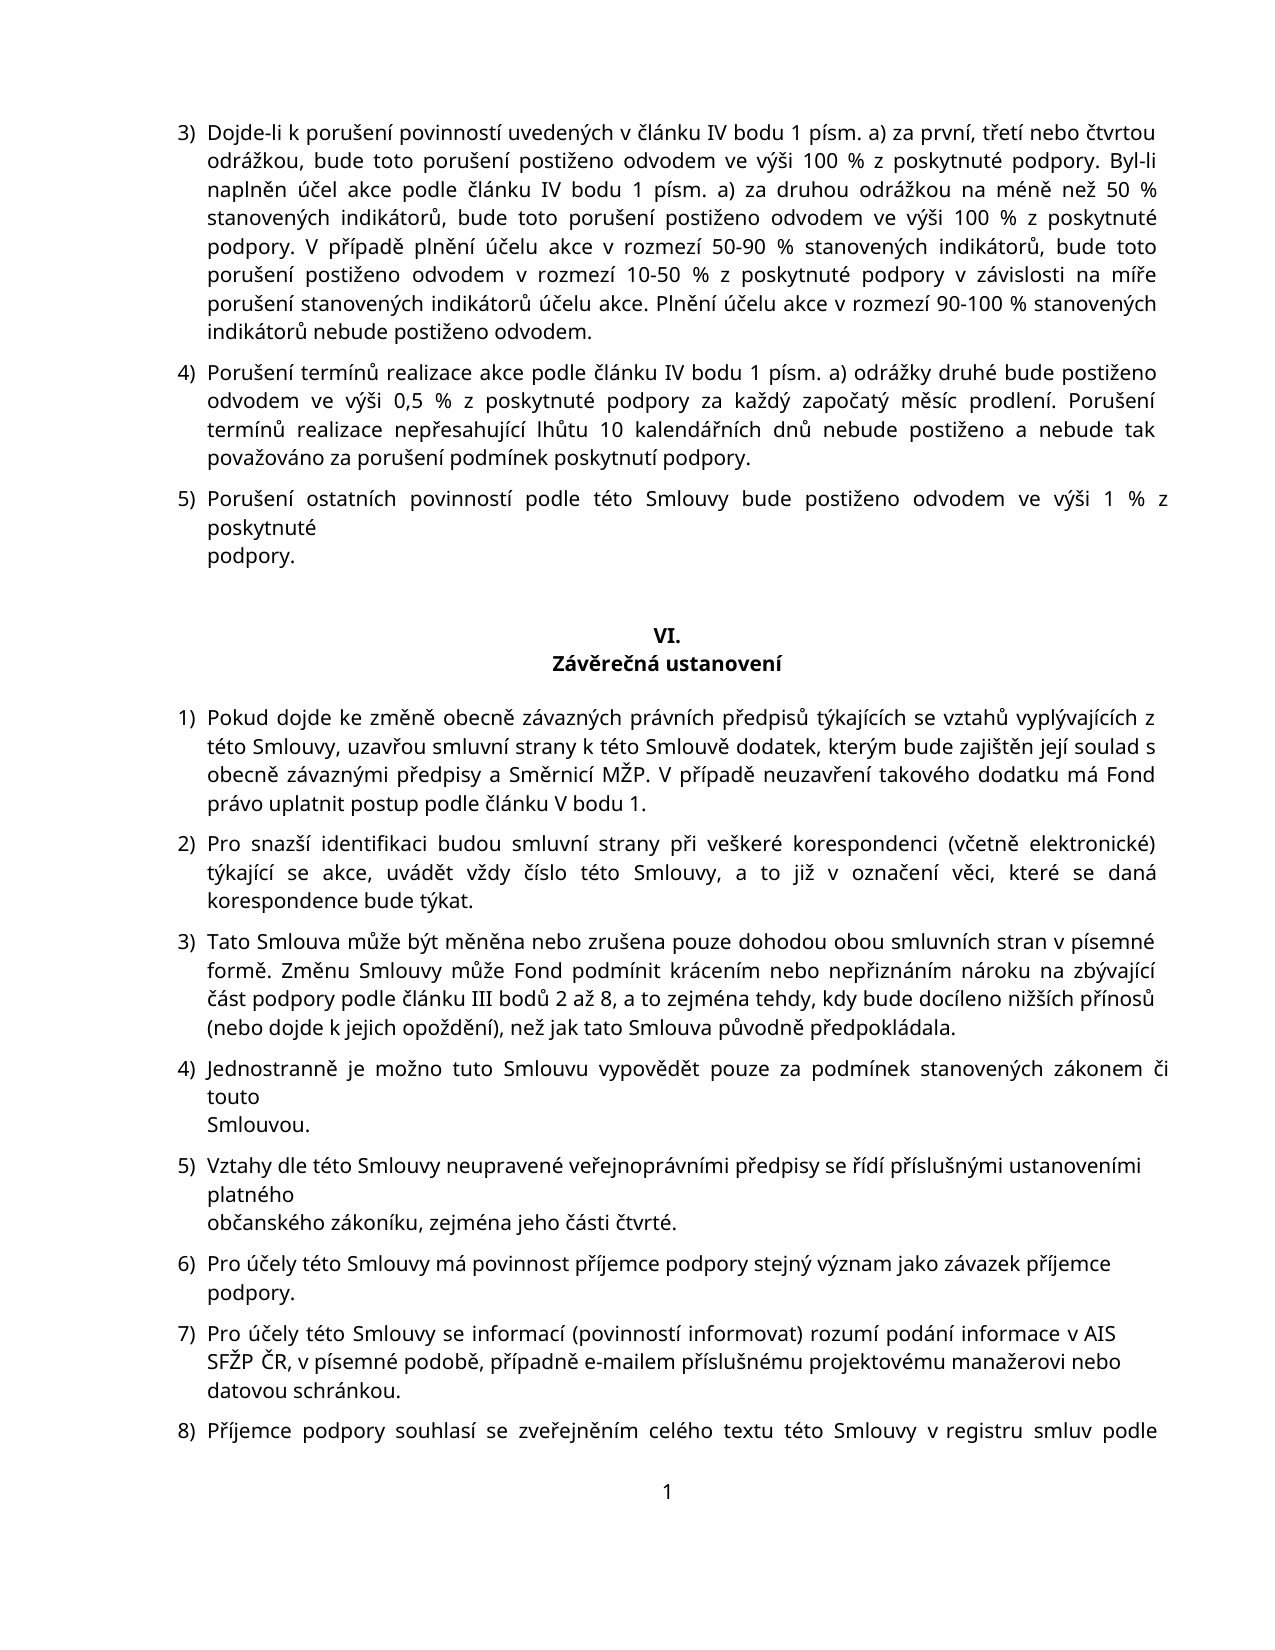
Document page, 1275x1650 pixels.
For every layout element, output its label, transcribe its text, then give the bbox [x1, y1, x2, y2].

subtitle Závěrečná ustanovení [272, 649, 1062, 678]
list Pro účely této Smlouvy se informací (povinností informovat) rozumí podání informace v AIS SFŽP ČR, v písemné podobě, případně e-mailem příslušnému projektovému manažerovi nebo datovou schránkou. [177, 1319, 1157, 1404]
list Pro účely této Smlouvy má povinnost příjemce podpory stejný význam jako závazek příjemce podpory. [177, 1249, 1169, 1306]
subtitle VI. [272, 621, 1062, 649]
list Jednostranně je možno tuto Smlouvu vypovědět pouze za podmínek stanovených zákonem či touto [177, 1054, 1169, 1111]
text Smlouvou. [207, 1111, 1169, 1139]
list Porušení ostatních povinností podle této Smlouvy bude postiženo odvodem ve výši 1 % z poskytnuté [177, 484, 1169, 541]
list Porušení termínů realizace akce podle článku IV bodu 1 písm. a) odrážky druhé bude postiženo odvodem ve výši 0,5 % z poskytnuté podpory za každý započatý měsíc prodlení. Porušení termínů realizace nepřesahující lhůtu 10 kalendářních dnů nebude postiženo a nebude tak považováno za porušení podmínek poskytnutí podpory. [177, 358, 1157, 472]
list Dojde-li k porušení povinností uvedených v článku IV bodu 1 písm. a) za první, třetí nebo čtvrtou odrážkou, bude toto porušení postiženo odvodem ve výši 100 % z poskytnuté podpory. Byl-li naplněn účel akce podle článku IV bodu 1 písm. a) za druhou odrážkou na méně než 50 % stanovených indikátorů, bude toto porušení postiženo odvodem ve výši 100 % z poskytnuté podpory. V případě plnění účelu akce v rozmezí 50-90 % stanovených indikátorů, bude toto porušení postiženo odvodem v rozmezí 10-50 % z poskytnuté podpory v závislosti na míře porušení stanovených indikátorů účelu akce. Plnění účelu akce v rozmezí 90-100 % stanovených indikátorů nebude postiženo odvodem. [177, 118, 1157, 346]
list Tato Smlouva může být měněna nebo zrušena pouze dohodou obou smluvních stran v písemné formě. Změnu Smlouvy může Fond podmínit krácením nebo nepřiznáním nároku na zbývající část podpory podle článku III bodů 2 až 8, a to zejména tehdy, kdy bude docíleno nižších přínosů (nebo dojde k jejich opoždění), než jak tato Smlouva původně předpokládala. [177, 927, 1157, 1041]
list Pro snazší identifikaci budou smluvní strany při veškeré korespondenci (včetně elektronické) týkající se akce, uvádět vždy číslo této Smlouvy, a to již v označení věci, které se daná korespondence bude týkat. [177, 829, 1157, 915]
text občanského zákoníku, zejména jeho části čtvrté. [207, 1208, 1169, 1237]
text podpory. [207, 541, 1169, 570]
list Vztahy dle této Smlouvy neupravené veřejnoprávními předpisy se řídí příslušnými ustanoveními platného [177, 1152, 1169, 1208]
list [177, 1416, 1157, 1445]
list Pokud dojde ke změně obecně závazných právních předpisů týkajících se vztahů vyplývajících z této Smlouvy, uzavřou smluvní strany k této Smlouvě dodatek, kterým bude zajištěn její soulad s obecně závaznými předpisy a Směrnicí MŽP. V případě neuzavření takového dodatku má Fond právo uplatnit postup podle článku V bodu 1. [177, 703, 1157, 817]
